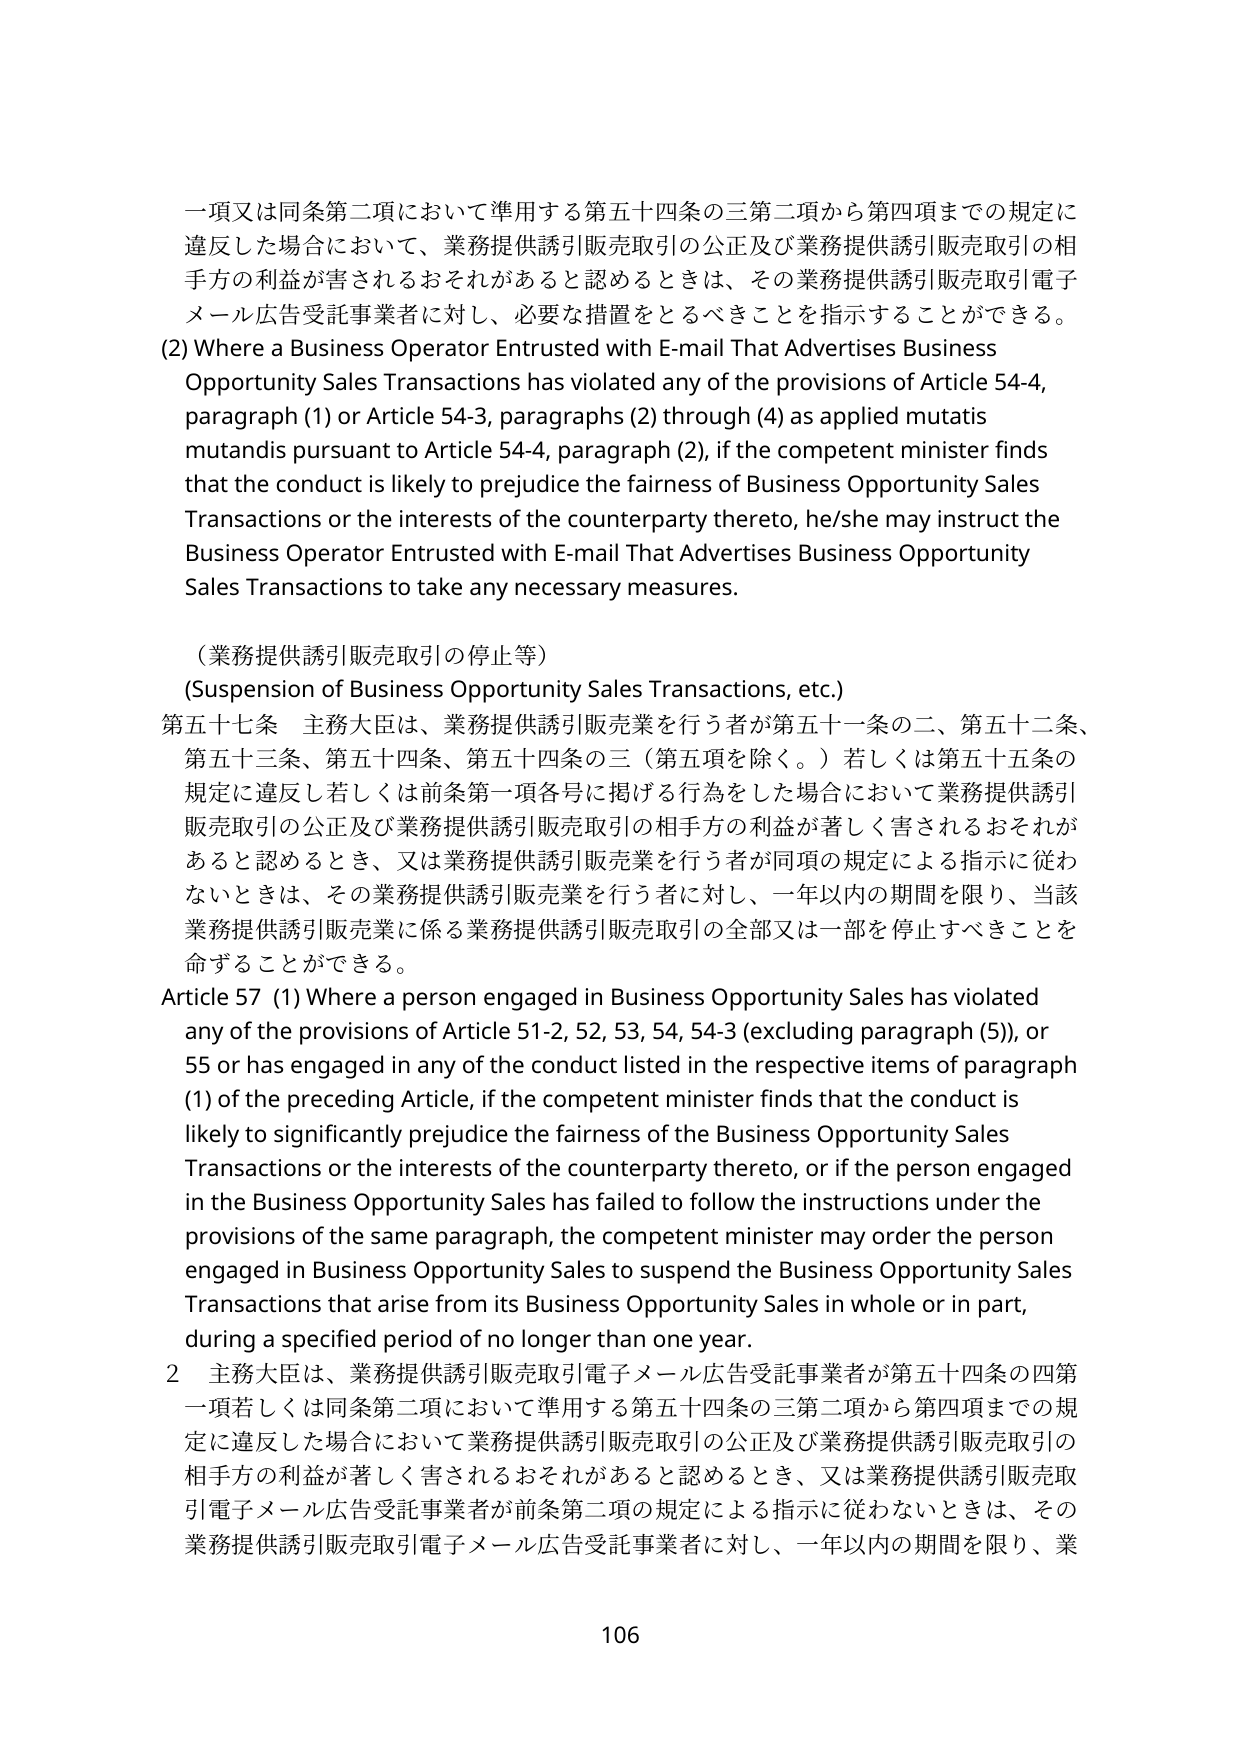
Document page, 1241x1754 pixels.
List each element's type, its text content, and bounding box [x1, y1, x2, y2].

text Article 57 (1) Where a person engaged in Business Opportunity Sales has violated any of the provisions of Article 51-2, 52, 53, 54, 54-3 (excluding paragraph (5)), or 55 or has engaged in any of the conduct listed in the respective items of paragraph (1) of the preceding Article, if the competent minister finds that the conduct is likely to significantly prejudice the fairness of the Business Opportunity Sales Transactions or the interests of the counterparty thereto, or if the person engaged in the Business Opportunity Sales has failed to follow the instructions under the provisions of the same paragraph, the competent minister may order the person engaged in Business Opportunity Sales to suspend the Business Opportunity Sales Transactions that arise from its Business Opportunity Sales in whole or in part, during a specified period of no longer than one year. [161, 979, 1079, 1355]
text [161, 1355, 1079, 1560]
text （業務提供誘引販売取引の停止等） [184, 638, 1079, 672]
text (2) Where a Business Operator Entrusted with E-mail That Advertises Business Opportunity Sales Transactions has violated any of the provisions of Article 54-4, paragraph (1) or Article 54-3, paragraphs (2) through (4) as applied mutatis mutandis pursuant to Article 54-4, paragraph (2), if the competent minister finds that the conduct is likely to prejudice the fairness of Business Opportunity Sales Transactions or the interests of the counterparty thereto, he/she may instruct the Business Operator Entrusted with E-mail That Advertises Business Opportunity Sales Transactions to take any necessary measures. [161, 330, 1079, 604]
text 第五十七条 主務大臣は、業務提供誘引販売業を行う者が第五十一条の二、第五十二条、第五十三条、第五十四条、第五十四条の三（第五項を除く。）若しくは第五十五条の規定に違反し若しくは前条第一項各号に掲げる行為をした場合において業務提供誘引販売取引の公正及び業務提供誘引販売取引の相手方の利益が著しく害されるおそれがあると認めるとき、又は業務提供誘引販売業を行う者が同項の規定による指示に従わないときは、その業務提供誘引販売業を行う者に対し、一年以内の期間を限り、当該業務提供誘引販売業に係る業務提供誘引販売取引の全部又は一部を停止すべきことを命ずることができる。 [161, 706, 1079, 979]
text (Suspension of Business Opportunity Sales Transactions, etc.) [184, 672, 1079, 706]
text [161, 194, 1079, 330]
